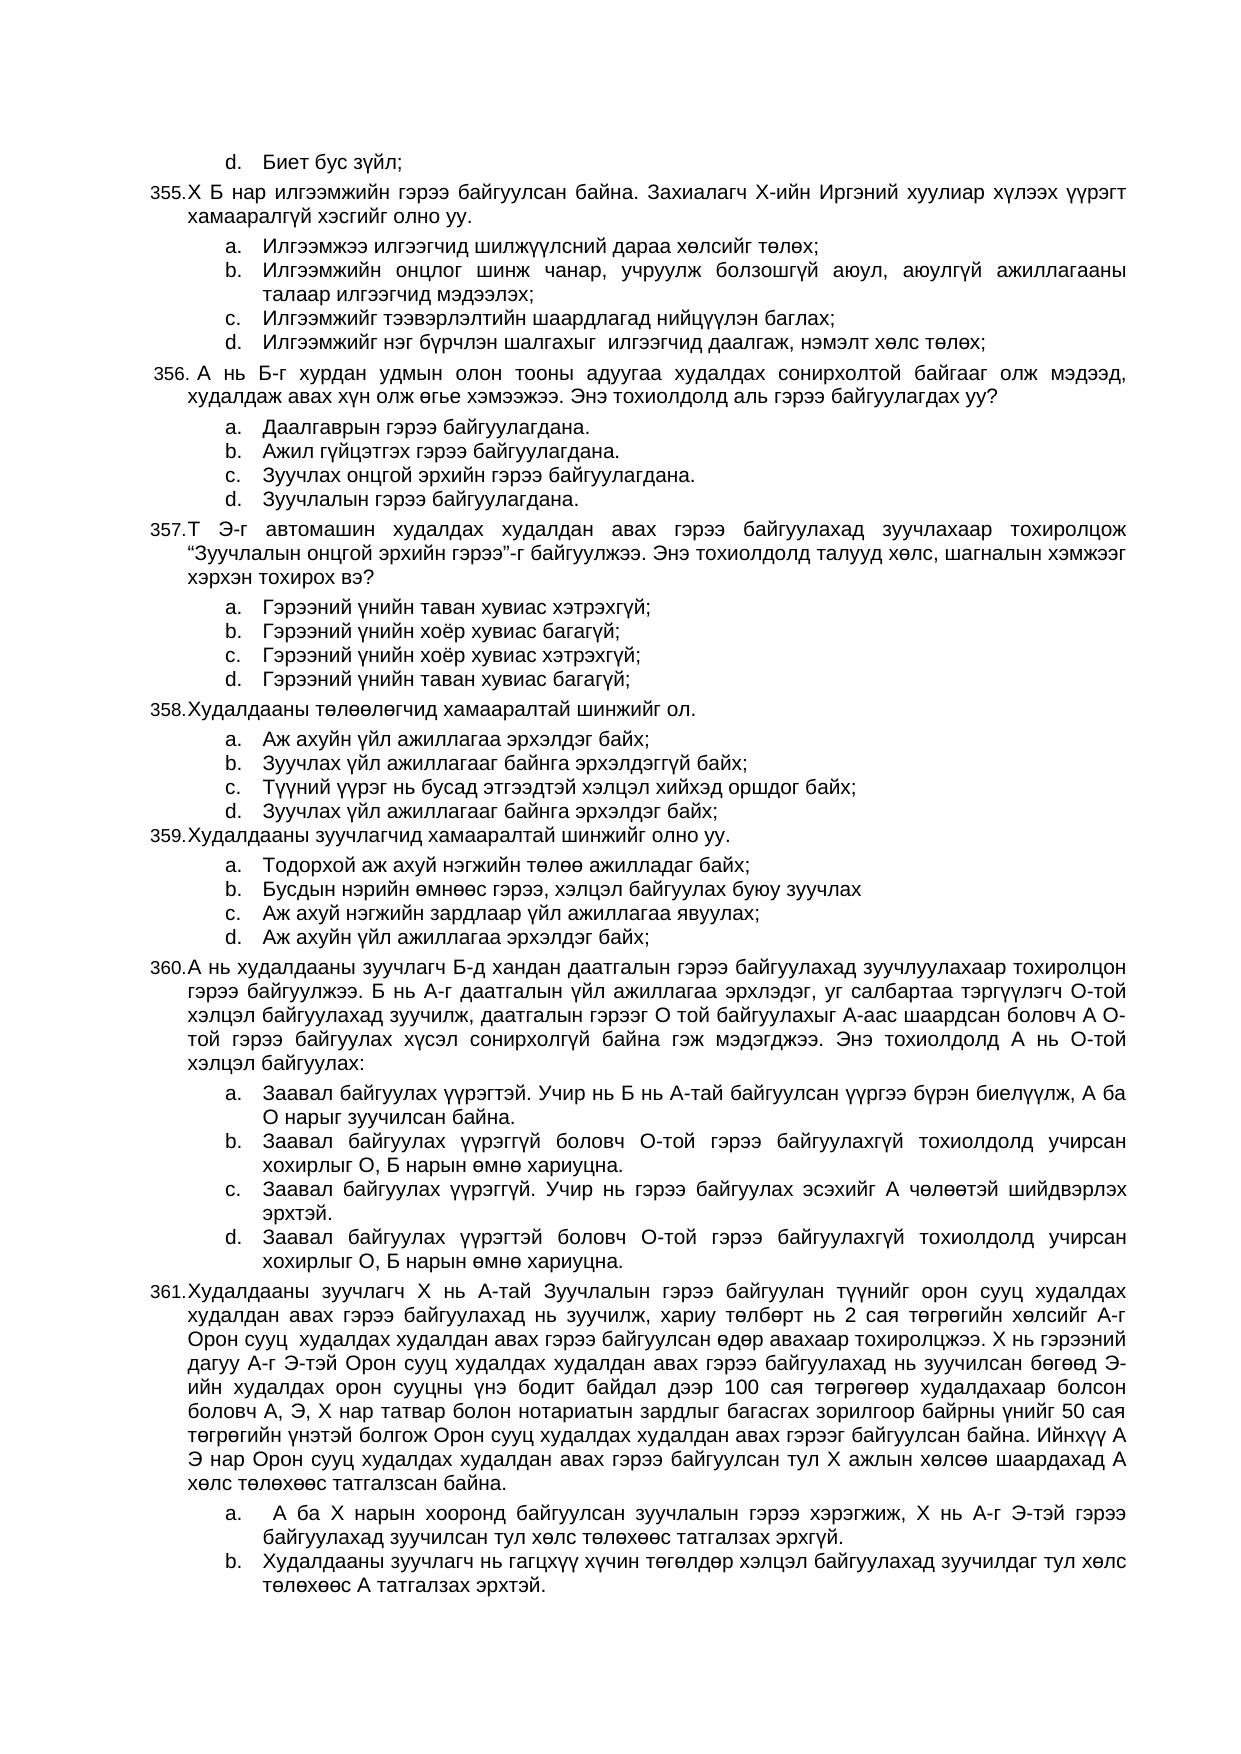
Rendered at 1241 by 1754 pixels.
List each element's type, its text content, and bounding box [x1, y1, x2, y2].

list Зуучлах үйл ажиллагааг байнга эрхэлдэг байх; [225, 799, 1128, 823]
list Зуучлах үйл ажиллагааг байнга эрхэлдэггүй байх; [225, 751, 1128, 775]
list А нь худалдааны зуучлагч Б-д хандан даатгалын гэрээ байгуулахад зуучлуулахаар тохиролцон гэрээ байгуулжээ. Б нь А-г даатгалын үйл ажиллагаа эрхлэдэг, уг салбартаа тэргүүлэгч О-той хэлцэл байгуулахад зуучилж, даатгалын гэрээг О той байгуулахыг А-аас шаардсан боловч А О-той гэрээ байгуулах хүсэл сонирхолгүй байна гэж мэдэгджээ. Энэ тохиолдолд А нь О-той хэлцэл байгуулах: [150, 955, 1128, 1075]
list Заавал байгуулах үүрэггүй. Учир нь гэрээ байгуулах эсэхийг А чөлөөтэй шийдвэрлэх эрхтэй. [225, 1177, 1128, 1225]
list Илгээмжээ илгээгчид шилжүүлсний дараа хөлсийг төлөх; [225, 234, 1128, 258]
list Т Э-г автомашин худалдах худалдан авах гэрээ байгуулахад зуучлахаар тохиролцож “Зуучлалын онцгой эрхийн гэрээ”-г байгуулжээ. Энэ тохиолдолд талууд хөлс, шагналын хэмжээг хэрхэн тохирох вэ? [150, 517, 1128, 588]
list Гэрээний үнийн хоёр хувиас багагүй; [225, 619, 1128, 643]
list Зуучлалын гэрээ байгуулагдана. [225, 486, 1128, 510]
list Илгээмжийг нэг бүрчлэн шалгахыг илгээгчид даалгаж, нэмэлт хөлс төлөх; [225, 330, 1128, 354]
list Худалдааны зуучлагч Х нь А-тай Зуучлалын гэрээ байгуулан түүнийг орон сууц худалдах худалдан авах гэрээ байгуулахад нь зуучилж, хариу төлбөрт нь 2 сая төгрөгийн хөлсийг А-г Орон сууц худалдах худалдан авах гэрээ байгуулсан өдөр авахаар тохиролцжээ. Х нь гэрээний дагуу А-г Э-тэй Орон сууц худалдах худалдан авах гэрээ байгуулахад нь зуучилсан бөгөөд Э-ийн худалдах орон сууцны үнэ бодит байдал дээр 100 сая төгрөгөөр худалдахаар болсон боловч А, Э, Х нар татвар болон нотариатын зардлыг багасгах зорилгоор байрны үнийг 50 сая төгрөгийн үнэтэй болгож Орон сууц худалдах худалдан авах гэрээг байгуулсан байна. Ийнхүү А Э нар Орон сууц худалдах худалдан авах гэрээ байгуулсан тул Х ажлын хөлсөө шаардахад А хөлс төлөхөөс татгалзсан байна. [150, 1279, 1128, 1495]
list Бусдын нэрийн өмнөөс гэрээ, хэлцэл байгуулах буюу зуучлах [225, 877, 1128, 901]
list Заавал байгуулах үүрэггүй боловч О-той гэрээ байгуулахгүй тохиолдолд учирсан хохирлыг О, Б нарын өмнө хариуцна. [225, 1129, 1128, 1177]
list Гэрээний үнийн таван хувиас багагүй; [225, 667, 1128, 691]
list Аж ахуйн үйл ажиллагаа эрхэлдэг байх; [225, 925, 1128, 949]
list Гэрээний үнийн таван хувиас хэтрэхгүй; [225, 595, 1128, 619]
list Илгээмжийн онцлог шинж чанар, учруулж болзошгүй аюул, аюулгүй ажиллагааны талаар илгээгчид мэдээлэх; [225, 258, 1128, 306]
list Тодорхой аж ахуй нэгжийн төлөө ажилладаг байх; [225, 853, 1128, 877]
list Аж ахуйн үйл ажиллагаа эрхэлдэг байх; [225, 727, 1128, 751]
list Заавал байгуулах үүрэгтэй. Учир нь Б нь А-тай байгуулсан үүргээ бүрэн биелүүлж, А ба О нарыг зуучилсан байна. [225, 1081, 1128, 1129]
list А ба Х нарын хооронд байгуулсан зуучлалын гэрээ хэрэгжиж, Х нь А-г Э-тэй гэрээ байгуулахад зуучилсан тул хөлс төлөхөөс татгалзах эрхгүй. [225, 1501, 1128, 1549]
list Аж ахуй нэгжийн зардлаар үйл ажиллагаа явуулах; [225, 901, 1128, 925]
list Түүний үүрэг нь бусад этгээдтэй хэлцэл хийхэд оршдог байх; [225, 775, 1128, 799]
list Зуучлах онцгой эрхийн гэрээ байгуулагдана. [225, 462, 1128, 486]
list А нь Б-г хурдан удмын олон тооны адуугаа худалдах сонирхолтой байгааг олж мэдээд, худалдаж авах хүн олж өгье хэмээжээ. Энэ тохиолдолд аль гэрээ байгуулагдах уу? [153, 360, 1128, 408]
list Гэрээний үнийн хоёр хувиас хэтрэхгүй; [225, 643, 1128, 667]
list Биет бус зүйл; [225, 150, 1128, 174]
list Худалдааны зуучлагчид хамааралтай шинжийг олно уу. [150, 823, 1128, 847]
list Х Б нар илгээмжийн гэрээ байгуулсан байна. Захиалагч Х-ийн Иргэний хуулиар хүлээх үүрэгт хамаaралгүй хэсгийг олно уу. [150, 180, 1128, 228]
list Даалгаврын гэрээ байгуулагдана. [225, 414, 1128, 438]
list Ажил гүйцэтгэх гэрээ байгуулагдана. [225, 438, 1128, 462]
list Худалдааны төлөөлөгчид хамааралтай шинжийг ол. [150, 697, 1128, 721]
list Худалдааны зуучлагч нь гагцхүү хүчин төгөлдөр хэлцэл байгуулахад зуучилдаг тул хөлс төлөхөөс А татгалзах эрхтэй. [225, 1549, 1128, 1597]
list Илгээмжийг тээвэрлэлтийн шаардлагад нийцүүлэн баглах; [225, 306, 1128, 330]
list Заавал байгуулах үүрэгтэй боловч О-той гэрээ байгуулахгүй тохиолдолд учирсан хохирлыг О, Б нарын өмнө хариуцна. [225, 1225, 1128, 1273]
